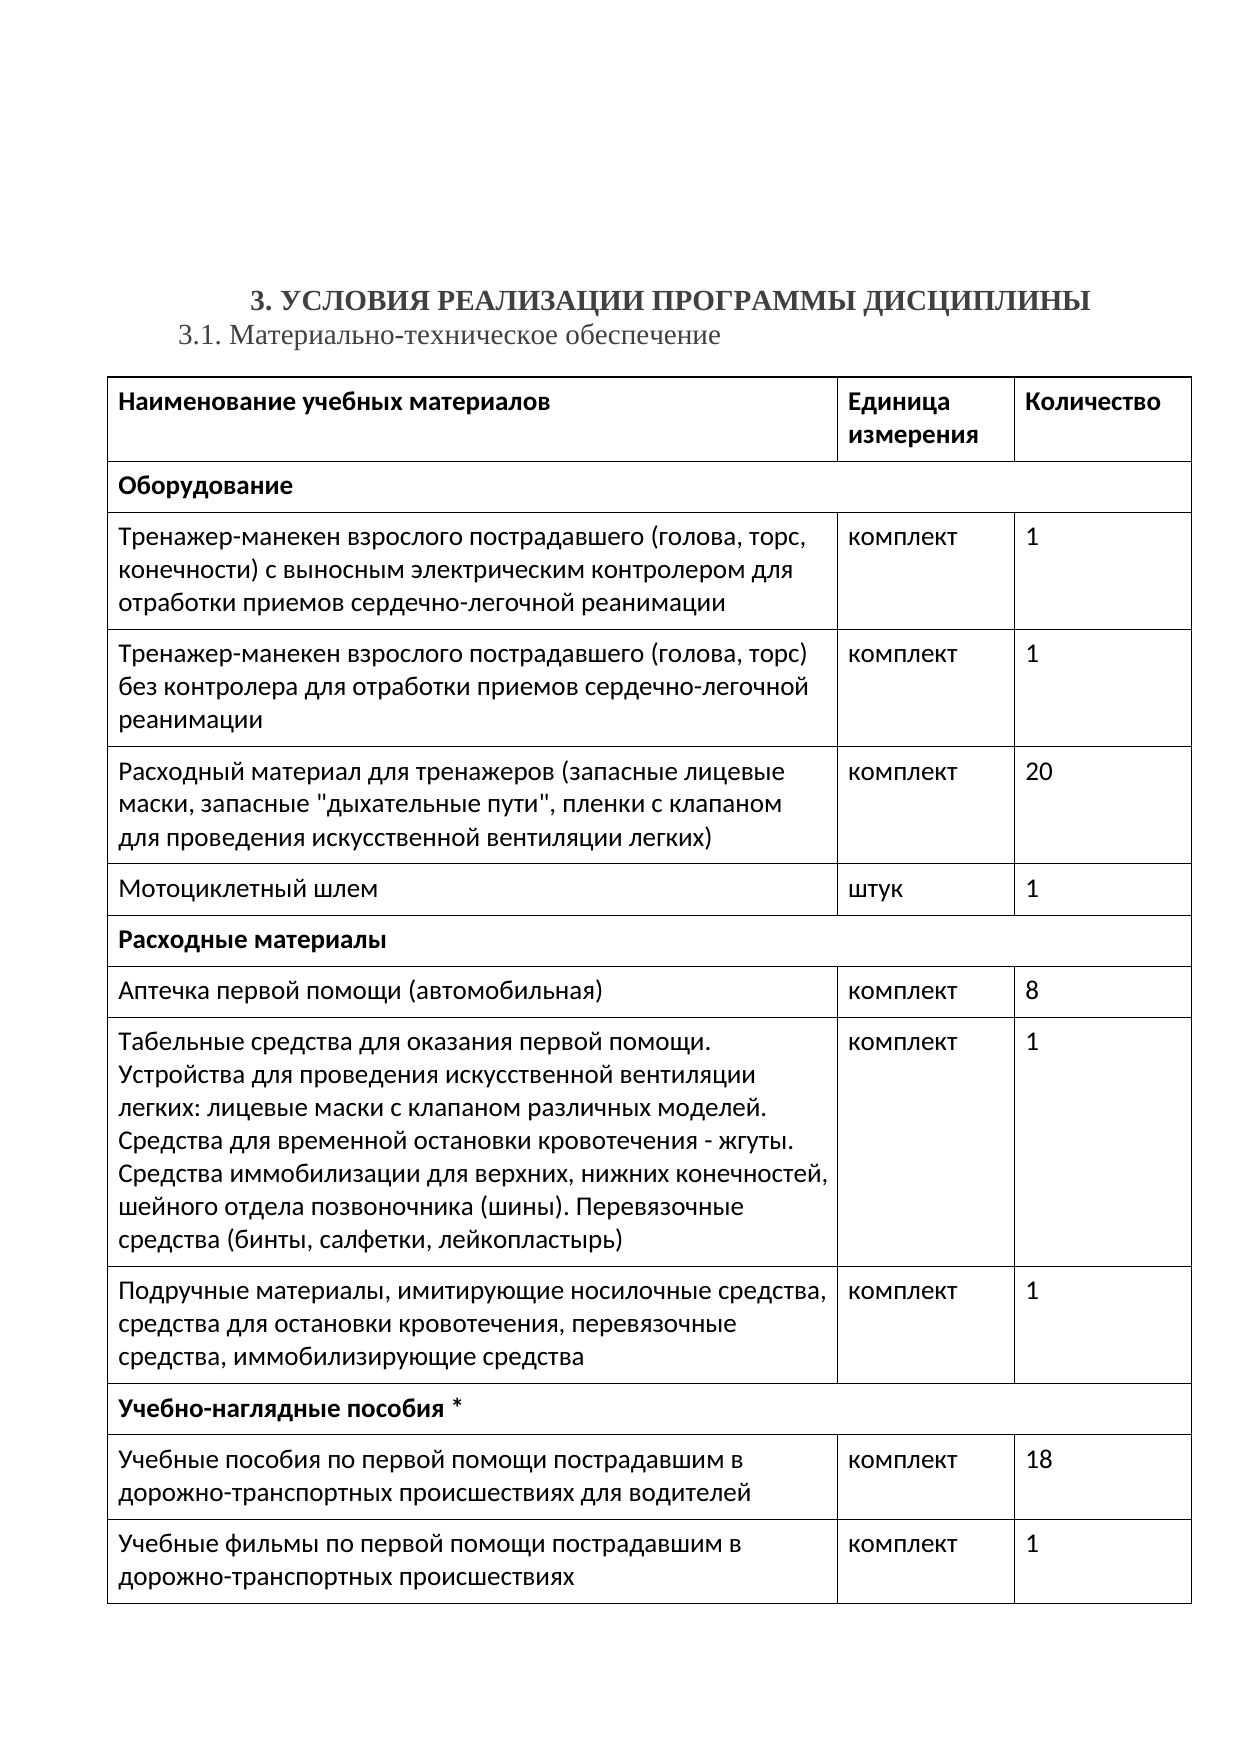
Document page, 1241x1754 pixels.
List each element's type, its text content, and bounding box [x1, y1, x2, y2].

table_cell комплект [838, 967, 1014, 1017]
table_cell 1 [1015, 1018, 1191, 1266]
table_cell 1 [1015, 630, 1191, 746]
table_cell комплект [838, 630, 1014, 746]
table_cell комплект [838, 1018, 1014, 1266]
table_header Количество [1015, 378, 1191, 461]
table_header Единица измерения [838, 378, 1014, 461]
table_cell комплект [838, 1267, 1014, 1383]
table_cell комплект [838, 1520, 1014, 1603]
table_cell Учебно-наглядные пособия * [108, 1384, 1191, 1434]
table_cell Тренажер-манекен взрослого пострадавшего (голова, торс, конечности) с выносным электрическим контролером для отработки приемов сердечно-легочной реанимации [108, 513, 837, 629]
table_cell комплект [838, 513, 1014, 629]
table_cell 20 [1015, 747, 1191, 863]
table_cell Тренажер-манекен взрослого пострадавшего (голова, торс) без контролера для отработки приемов сердечно-легочной реанимации [108, 630, 837, 746]
list УСЛОВИЯ РЕАЛИЗАЦИИ ПРОГРАММЫ ДИСЦИПЛИНЫ [250, 283, 1152, 317]
table_cell Табельные средства для оказания первой помощи. Устройства для проведения искусственной вентиляции легких: лицевые маски с клапаном различных моделей. Средства для временной остановки кровотечения - жгуты. Средства иммобилизации для верхних, нижних конечностей, шейного отдела позвоночника (шины). Перевязочные средства (бинты, салфетки, лейкопластырь) [108, 1018, 837, 1266]
table_cell Учебные фильмы по первой помощи пострадавшим в дорожно-транспортных происшествиях [108, 1520, 837, 1603]
table_cell Расходный материал для тренажеров (запасные лицевые маски, запасные "дыхательные пути", пленки с клапаном для проведения искусственной вентиляции легких) [108, 747, 837, 863]
text 3.1. Материально-техническое обеспечение [178, 317, 1152, 351]
table_cell 1 [1015, 1267, 1191, 1383]
table_cell Мотоциклетный шлем [108, 864, 837, 914]
table_cell 1 [1015, 1520, 1191, 1603]
table_cell штук [838, 864, 1014, 914]
table_cell Аптечка первой помощи (автомобильная) [108, 967, 837, 1017]
table_cell Расходные материалы [108, 916, 1191, 966]
table_cell Подручные материалы, имитирующие носилочные средства, средства для остановки кровотечения, перевязочные средства, иммобилизирующие средства [108, 1267, 837, 1383]
table_cell 18 [1015, 1435, 1191, 1518]
table_cell Учебные пособия по первой помощи пострадавшим в дорожно-транспортных происшествиях для водителей [108, 1435, 837, 1518]
table_cell 8 [1015, 967, 1191, 1017]
table_header Наименование учебных материалов [108, 378, 837, 461]
table_cell Оборудование [108, 462, 1191, 512]
table_cell 1 [1015, 513, 1191, 629]
table_cell комплект [838, 747, 1014, 863]
table_cell комплект [838, 1435, 1014, 1518]
table_cell 1 [1015, 864, 1191, 914]
